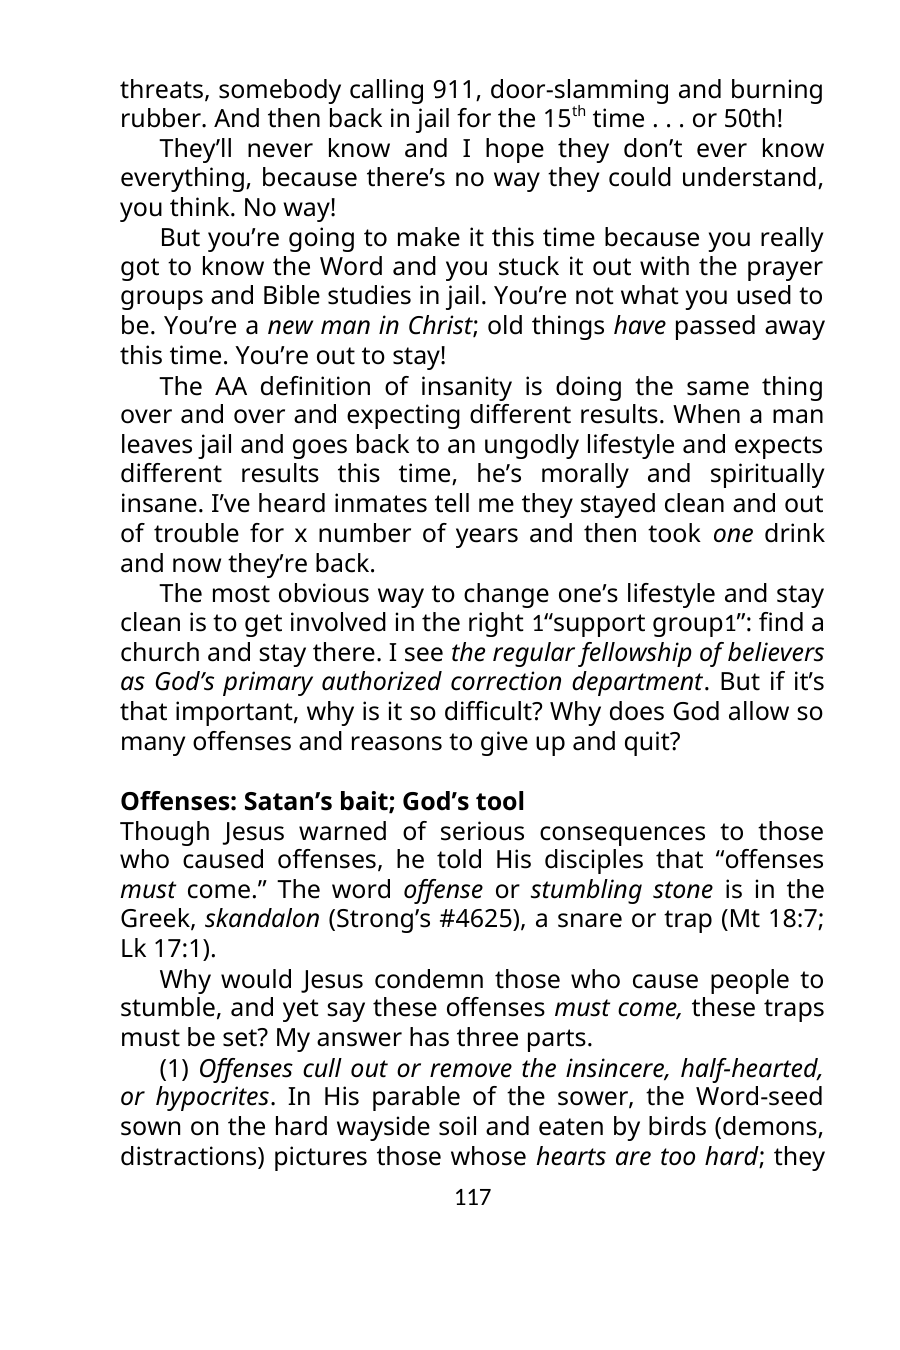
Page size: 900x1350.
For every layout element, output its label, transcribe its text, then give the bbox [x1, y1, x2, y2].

text The most obvious way to change one’s lifestyle and stay clean is to get involved in the right “support group”: find a church and stay there. I see the regular fellowship of believers as God’s primary authorized correction department. But if it’s that important, why is it so difficult? Why does God allow so many offenses and reasons to give up and quit? [120, 579, 825, 757]
text The AA definition of insanity is doing the same thing over and over and expecting different results. When a man leaves jail and goes back to an ungodly lifestyle and expects different results this time, he’s morally and spiritually insane. I’ve heard inmates tell me they stayed clean and out of trouble for x number of years and then took one drink and now they’re back. [120, 372, 825, 579]
text They’ll never know and I hope they don’t ever know everything, because there’s no way they could understand, you think. No way! [120, 134, 825, 223]
text But you’re going to make it this time because you really got to know the Word and you stuck it out with the prayer groups and Bible studies in jail. You’re not what you used to be. You’re a new man in Christ; old things have passed away this time. You’re out to stay! [120, 223, 825, 372]
text Offenses: Satan’s bait; God’s tool [120, 787, 825, 816]
text Why would Jesus condemn those who cause people to stumble, and yet say these offenses must come, these traps must be set? My answer has three parts. [120, 965, 825, 1054]
text Though Jesus warned of serious consequences to those who caused offenses, he told His disciples that “offenses must come.” The word offense or stumbling stone is in the Greek, skandalon (Strong’s #4625), a snare or trap (Mt 18:7; Lk 17:1). [120, 816, 825, 965]
